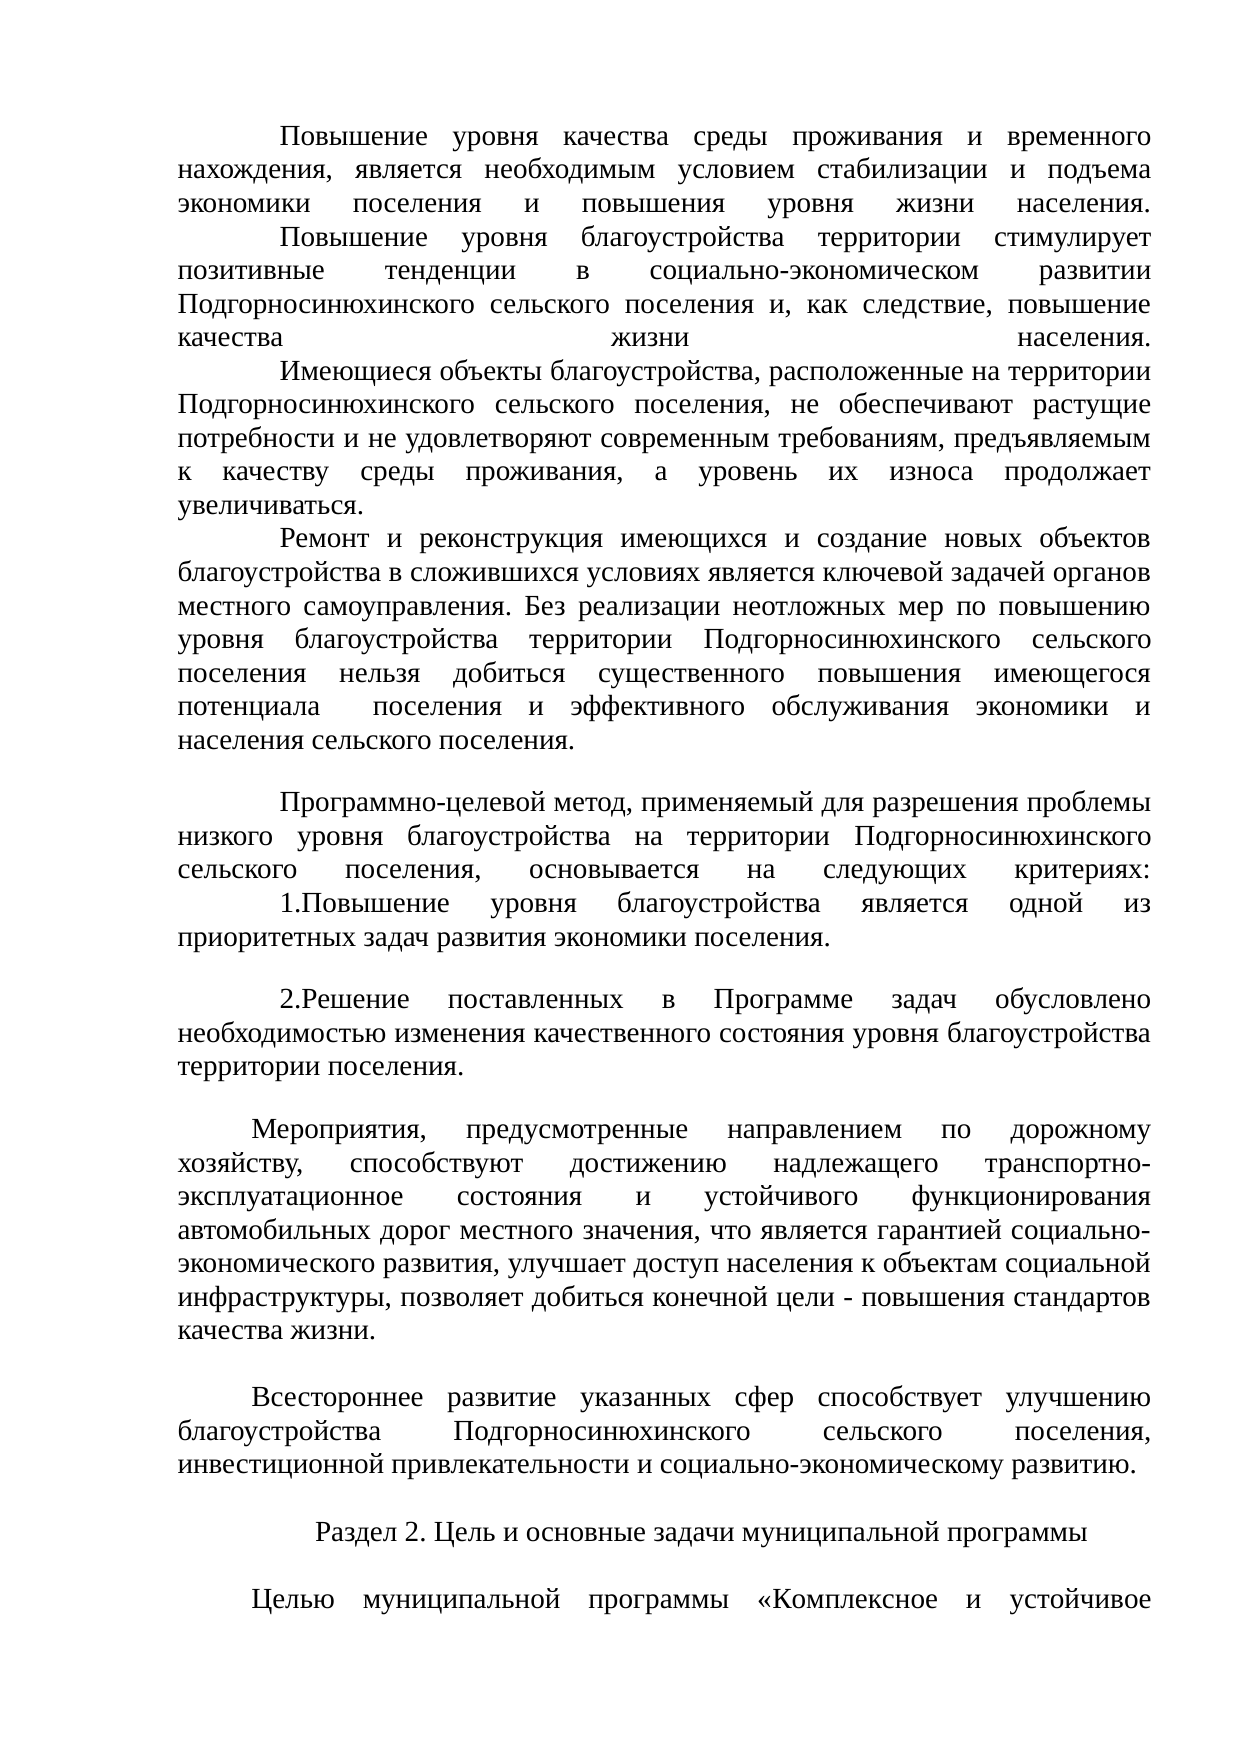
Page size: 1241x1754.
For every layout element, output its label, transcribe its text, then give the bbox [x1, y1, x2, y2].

text Программно-целевой метод, применяемый для разрешения проблемы низкого уровня благоустройства на территории Подгорносинюхинского сельского поселения, основывается на следующих критериях: 1.Повышение уровня благоустройства является одной из приоритетных задач развития экономики поселения. [177, 784, 1152, 952]
text 2.Решение поставленных в Программе задач обусловлено необходимостью изменения качественного состояния уровня благоустройства территории поселения. [177, 981, 1152, 1082]
text Всестороннее развитие указанных сфер способствует улучшению благоустройства Подгорносинюхинского сельского поселения, инвестиционной привлекательности и социально-экономическому развитию. [177, 1379, 1152, 1480]
text Раздел 2. Цель и основные задачи муниципальной программы [177, 1514, 1152, 1547]
text Мероприятия, предусмотренные направлением по дорожному хозяйству, способствуют достижению надлежащего транспортно-эксплуатационное состояния и устойчивого функционирования автомобильных дорог местного значения, что является гарантией социально-экономического развития, улучшает доступ населения к объектам социальной инфраструктуры, позволяет добиться конечной цели - повышения стандартов качества жизни. [177, 1111, 1152, 1346]
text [177, 118, 1152, 755]
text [177, 1581, 1152, 1614]
